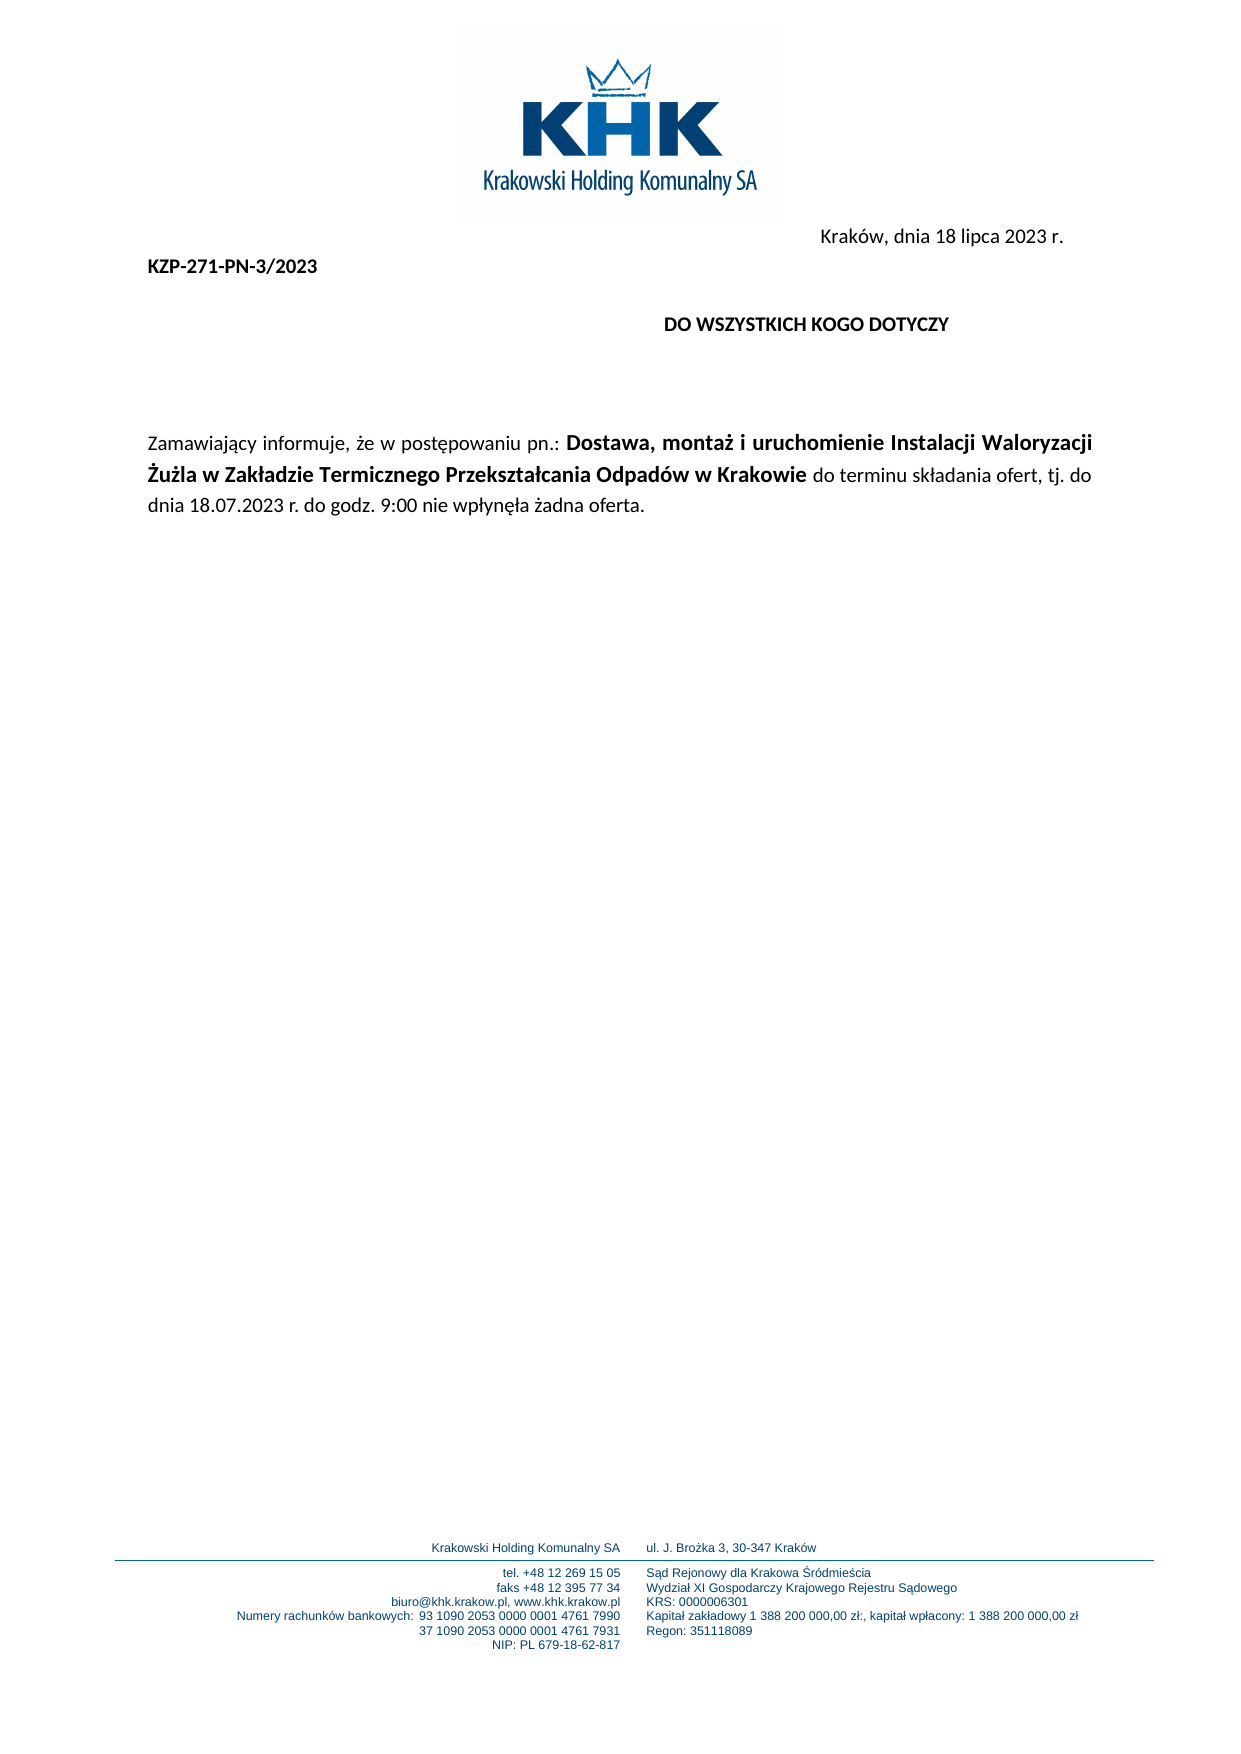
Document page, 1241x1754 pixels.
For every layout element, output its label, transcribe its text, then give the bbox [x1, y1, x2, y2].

text KZP-271-PN-3/2023 [148, 253, 1093, 278]
text Kraków, dnia 18 lipca 2023 r. [148, 224, 1093, 249]
picture [455, 29, 786, 224]
text Zamawiający informuje, że w postępowaniu pn.: Dostawa, montaż i uruchomienie Instalacji Waloryzacji Żużla w Zakładzie Termicznego Przekształcania Odpadów w Krakowie do terminu składania ofert, tj. do dnia 18.07.2023 r. do godz. 9:00 nie wpłynęła żadna oferta. [148, 428, 1093, 517]
text DO WSZYSTKICH KOGO DOTYCZY [590, 311, 1093, 337]
